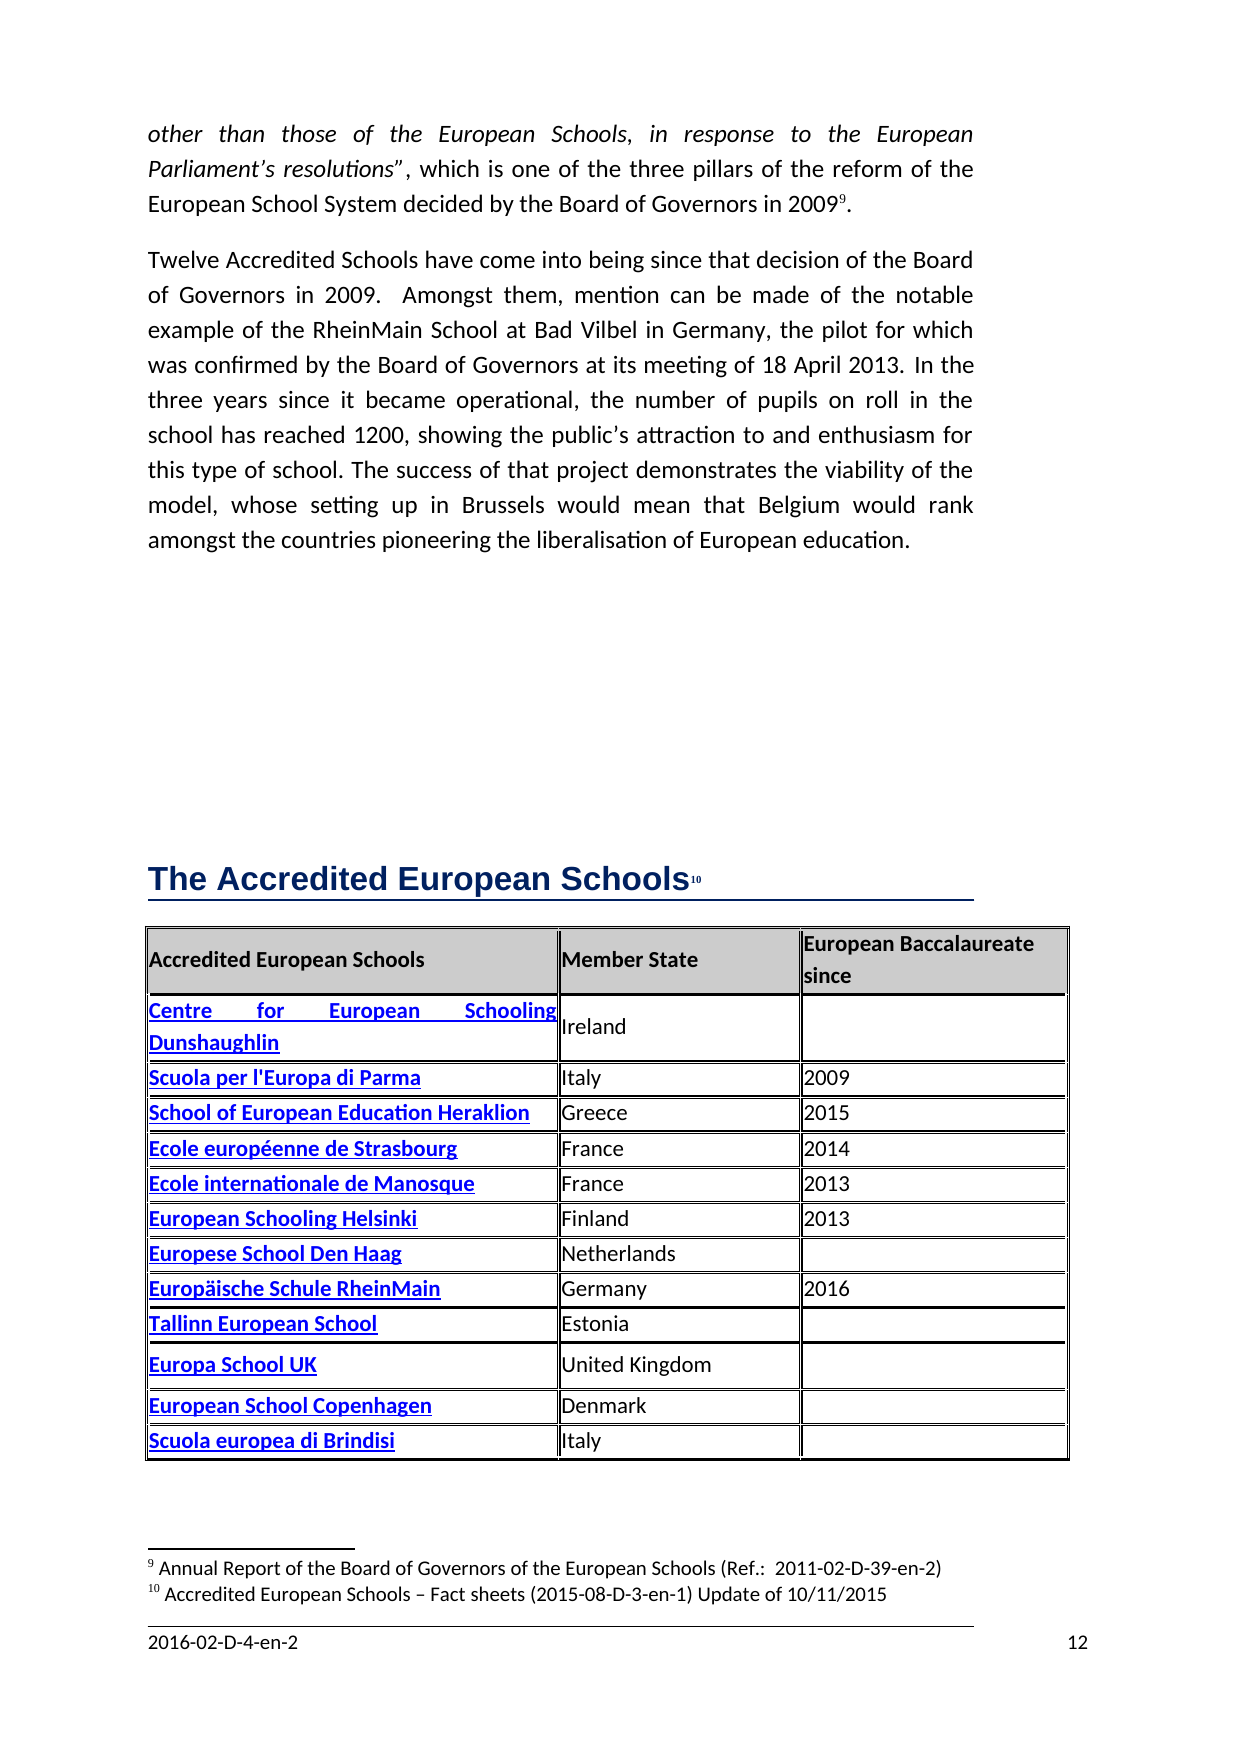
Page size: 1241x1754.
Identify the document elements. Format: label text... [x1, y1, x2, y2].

table_cell Scuola per l'Europa di Parma [148, 1060, 557, 1095]
table_cell Europa School UK [148, 1341, 557, 1388]
table_header Member State [559, 927, 801, 993]
table_cell [801, 1236, 1068, 1271]
table_cell European Schooling Helsinki [146, 1201, 559, 1236]
table_cell Estonia [561, 1309, 799, 1341]
table_cell Netherlands [561, 1239, 799, 1271]
table_cell Italy [561, 1064, 799, 1095]
table_cell [803, 993, 1068, 1060]
table_cell [801, 1388, 1068, 1423]
table_cell Ecole internationale de Manosque [146, 1166, 559, 1201]
table_cell [801, 1423, 1068, 1458]
table_cell Tallinn European School [148, 1306, 557, 1341]
table_cell Finland [561, 1204, 799, 1236]
table_cell European School Copenhagen [146, 1388, 559, 1423]
text Twelve Accredited Schools have come into being since that decision of the Board of Governors in 2009. Amongst them, mention can be made of the notable example of the RheinMain School at Bad Vilbel in Germany, the pilot for which was confirmed by the Board of Governors at its meeting of 18 April 2013. In the three years since it became operational, the number of pupils on roll in the school has reached 1200, showing the public’s attraction to and enthusiasm for this type of school. The success of that project demonstrates the viability of the model, whose setting up in Brussels would mean that Belgium would rank amongst the countries pioneering the liberalisation of European education. [148, 244, 974, 554]
table_cell France [561, 1134, 799, 1166]
table_cell Ecole européenne de Strasbourg [148, 1130, 557, 1166]
table_cell United Kingdom [561, 1344, 799, 1388]
table_cell Ireland [561, 996, 799, 1060]
table_cell 2016 [801, 1271, 1068, 1306]
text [148, 118, 974, 219]
table_cell Europäische Schule RheinMain [146, 1271, 559, 1306]
table_cell [803, 1306, 1067, 1341]
subtitle The Accredited European Schools [148, 859, 974, 899]
table_cell Centre for European Schooling Dunshaughlin [146, 993, 557, 1060]
table_header Accredited European Schools [146, 927, 559, 993]
table_cell 2014 [803, 1130, 1067, 1166]
table_cell School of European Education Heraklion [148, 1095, 557, 1130]
table_cell 2013 [801, 1201, 1068, 1236]
table_header European Baccalaureate since [801, 929, 1067, 993]
table_cell 2013 [801, 1166, 1068, 1201]
table_cell Greece [561, 1099, 799, 1130]
table_cell France [561, 1169, 799, 1201]
table_cell Denmark [561, 1391, 799, 1423]
table_cell [803, 1341, 1067, 1388]
table_cell Germany [561, 1274, 799, 1306]
table_cell Scuola europea di Brindisi [146, 1423, 559, 1458]
table_cell 2009 [803, 1060, 1067, 1095]
table_cell 2015 [803, 1095, 1067, 1130]
table_cell Italy [559, 1423, 801, 1458]
table_cell Europese School Den Haag [146, 1236, 559, 1271]
